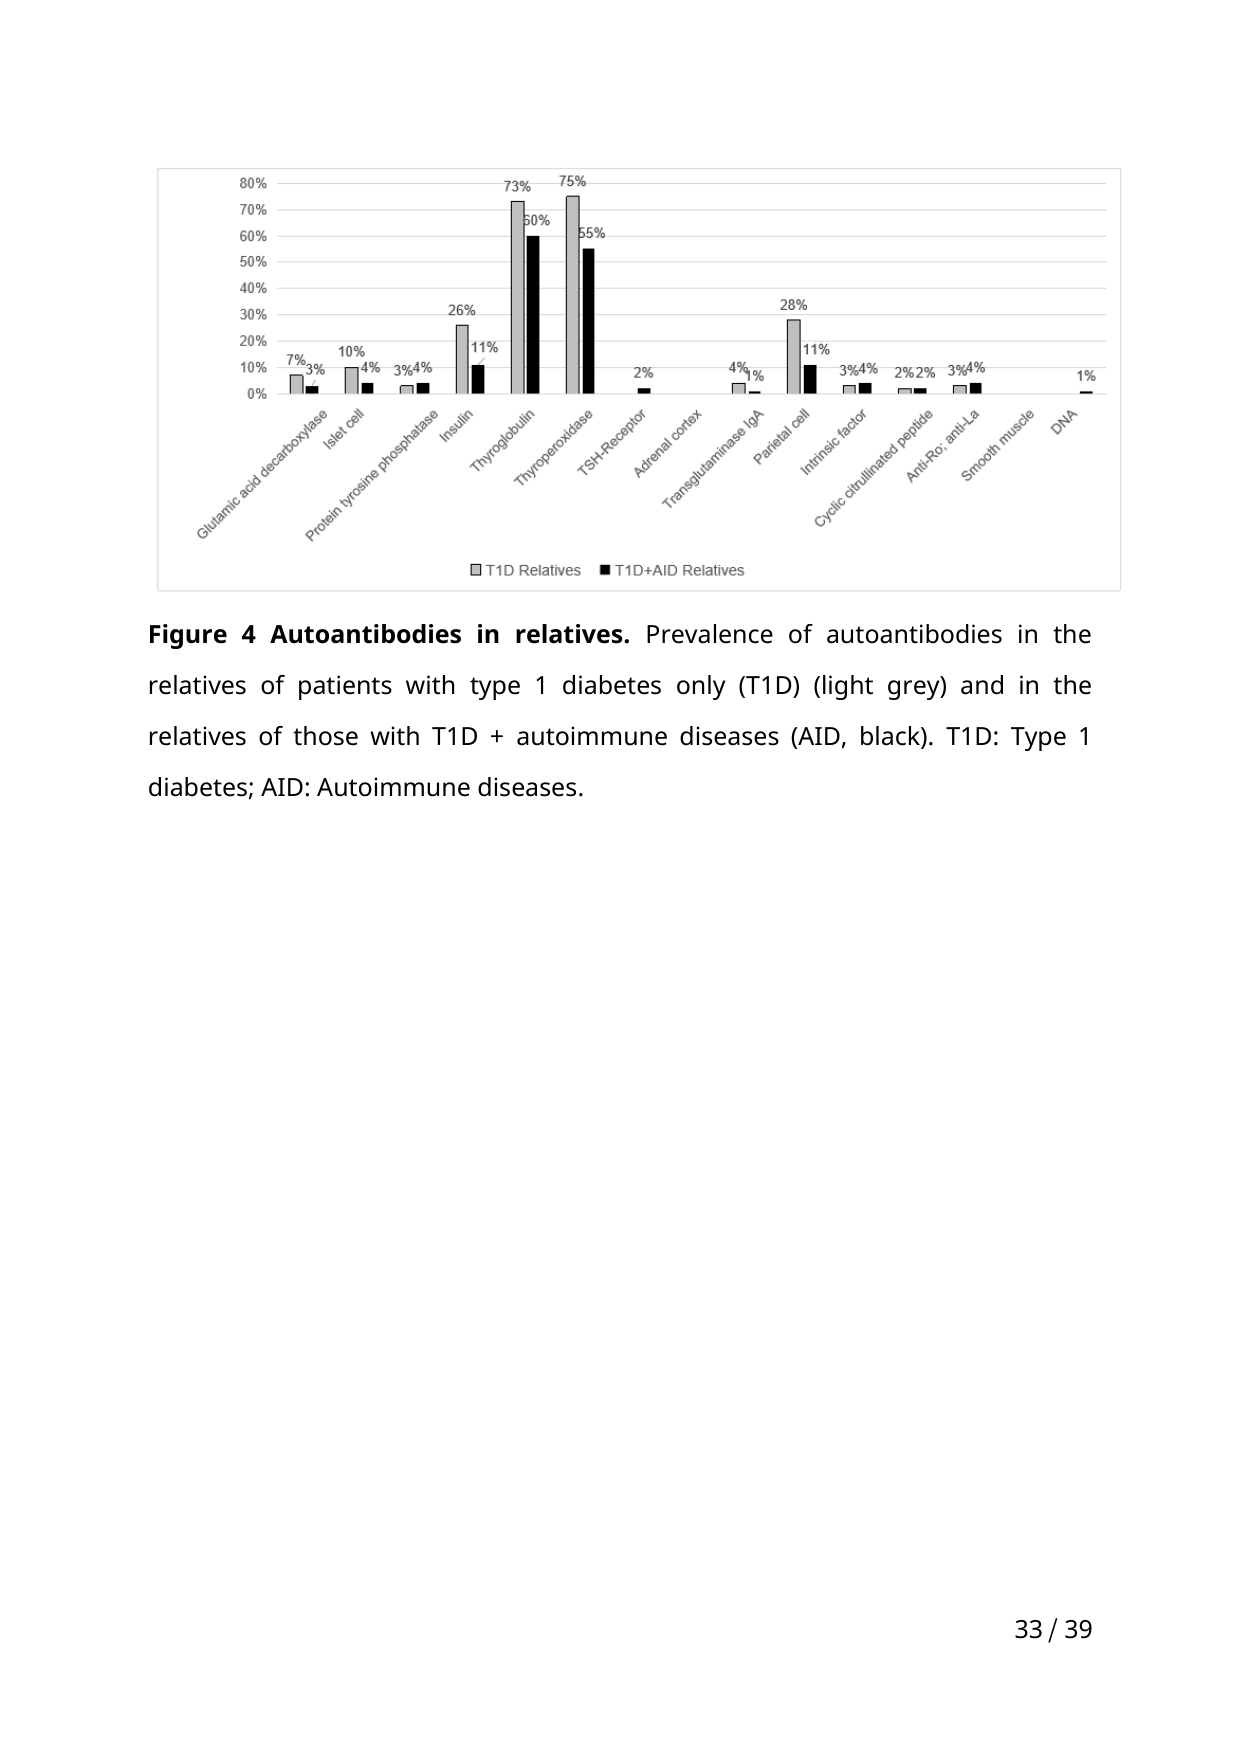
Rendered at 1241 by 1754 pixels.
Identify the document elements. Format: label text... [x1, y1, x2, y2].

text Figure 4 Autoantibodies in relatives. Prevalence of autoantibodies in the relatives of patients with type 1 diabetes only (T1D) (light grey) and in the relatives of those with T1D + autoimmune diseases (AID, black). T1D: Type 1 diabetes; AID: Autoimmune diseases. [148, 616, 1093, 804]
picture [147, 147, 1137, 602]
